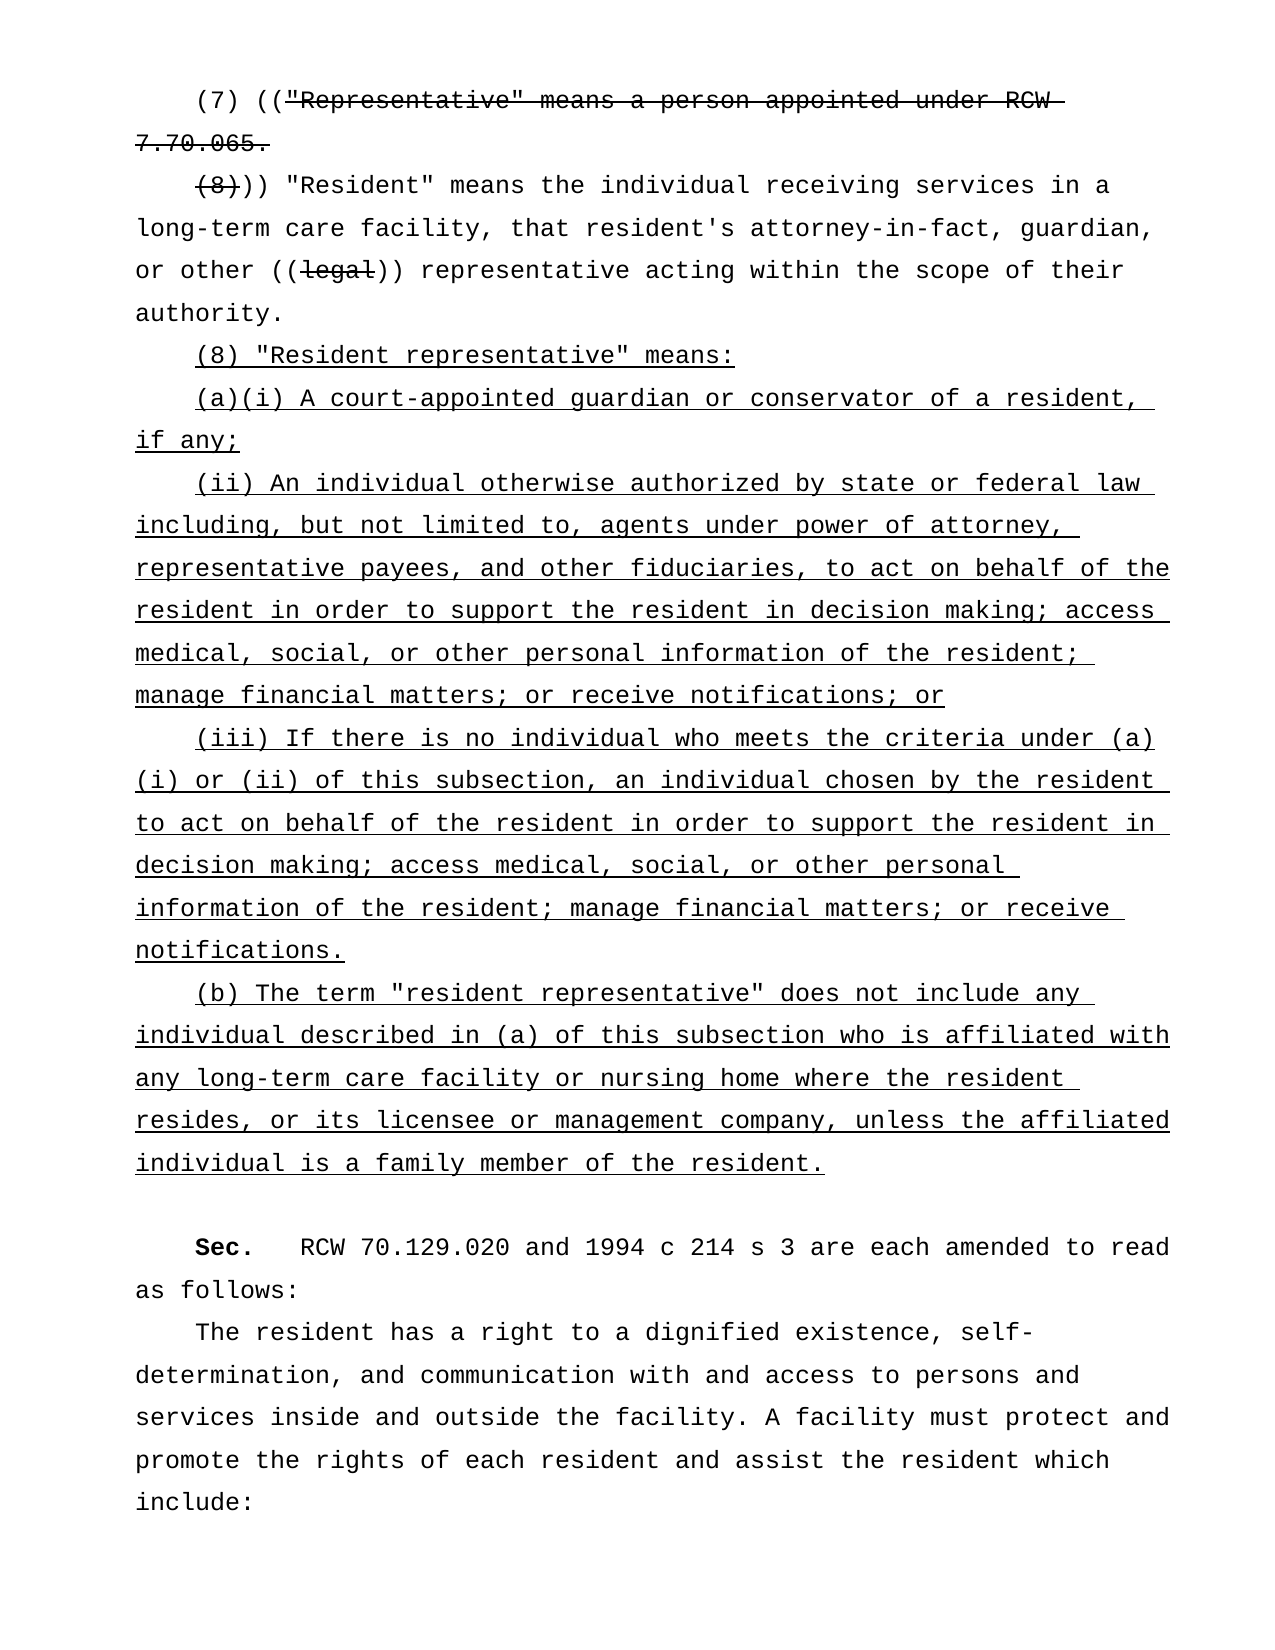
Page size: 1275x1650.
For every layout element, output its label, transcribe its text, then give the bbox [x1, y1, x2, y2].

text (iii) If there is no individual who meets the criteria under (a)(i) or (ii) of this subsection, an individual chosen by the resident to act on behalf of the resident in order to support the resident in decision making; access medical, social, or other personal information of the resident; manage financial matters; or receive notifications. [135, 793, 1170, 834]
text (a)(i) A court-appointed guardian or conservator of a resident, if any; [135, 372, 1170, 457]
text (ii) An individual otherwise authorized by state or federal law including, but not limited to, agents under power of attorney, representative payees, and other fiduciaries, to act on behalf of the resident in order to support the resident in decision making; access medical, social, or other personal information of the resident; manage financial matters; or receive notifications; or [135, 580, 1170, 621]
text The resident has a right to a dignified existence, self-determination, and communication with and access to persons and services inside and outside the facility. A facility must protect and promote the rights of each resident and assist the resident which include: [135, 1307, 1170, 1519]
text (7) (("Representative" means a person appointed under RCW 7.70.065. [135, 75, 1170, 160]
text (ii) An individual otherwise authorized by state or federal law including, but not limited to, agents under power of attorney, representative payees, and other fiduciaries, to act on behalf of the resident in order to support the resident in decision making; access medical, social, or other personal information of the resident; manage financial matters; or receive notifications; or [135, 457, 1170, 579]
text (iii) If there is no individual who meets the criteria under (a)(i) or (ii) of this subsection, an individual chosen by the resident to act on behalf of the resident in order to support the resident in decision making; access medical, social, or other personal information of the resident; manage financial matters; or receive notifications. [135, 835, 1170, 967]
text Sec. RCW 70.129.020 and 1994 c 214 s 3 are each amended to read as follows: [135, 1222, 1170, 1307]
text (8))) "Resident" means the individual receiving services in a long-term care facility, that resident's attorney-in-fact, guardian, or other ((legal)) representative acting within the scope of their authority. [135, 160, 1170, 330]
text (iii) If there is no individual who meets the criteria under (a)(i) or (ii) of this subsection, an individual chosen by the resident to act on behalf of the resident in order to support the resident in decision making; access medical, social, or other personal information of the resident; manage financial matters; or receive notifications. [135, 712, 1170, 791]
text (b) The term "resident representative" does not include any individual described in (a) of this subsection who is affiliated with any long-term care facility or nursing home where the resident resides, or its licensee or management company, unless the affiliated individual is a family member of the resident. [135, 1133, 1170, 1180]
text (8) "Resident representative" means: [135, 330, 1170, 372]
text (b) The term "resident representative" does not include any individual described in (a) of this subsection who is affiliated with any long-term care facility or nursing home where the resident resides, or its licensee or management company, unless the affiliated individual is a family member of the resident. [135, 967, 1170, 1046]
text (b) The term "resident representative" does not include any individual described in (a) of this subsection who is affiliated with any long-term care facility or nursing home where the resident resides, or its licensee or management company, unless the affiliated individual is a family member of the resident. [135, 1048, 1170, 1131]
text (ii) An individual otherwise authorized by state or federal law including, but not limited to, agents under power of attorney, representative payees, and other fiduciaries, to act on behalf of the resident in order to support the resident in decision making; access medical, social, or other personal information of the resident; manage financial matters; or receive notifications; or [135, 623, 1170, 712]
